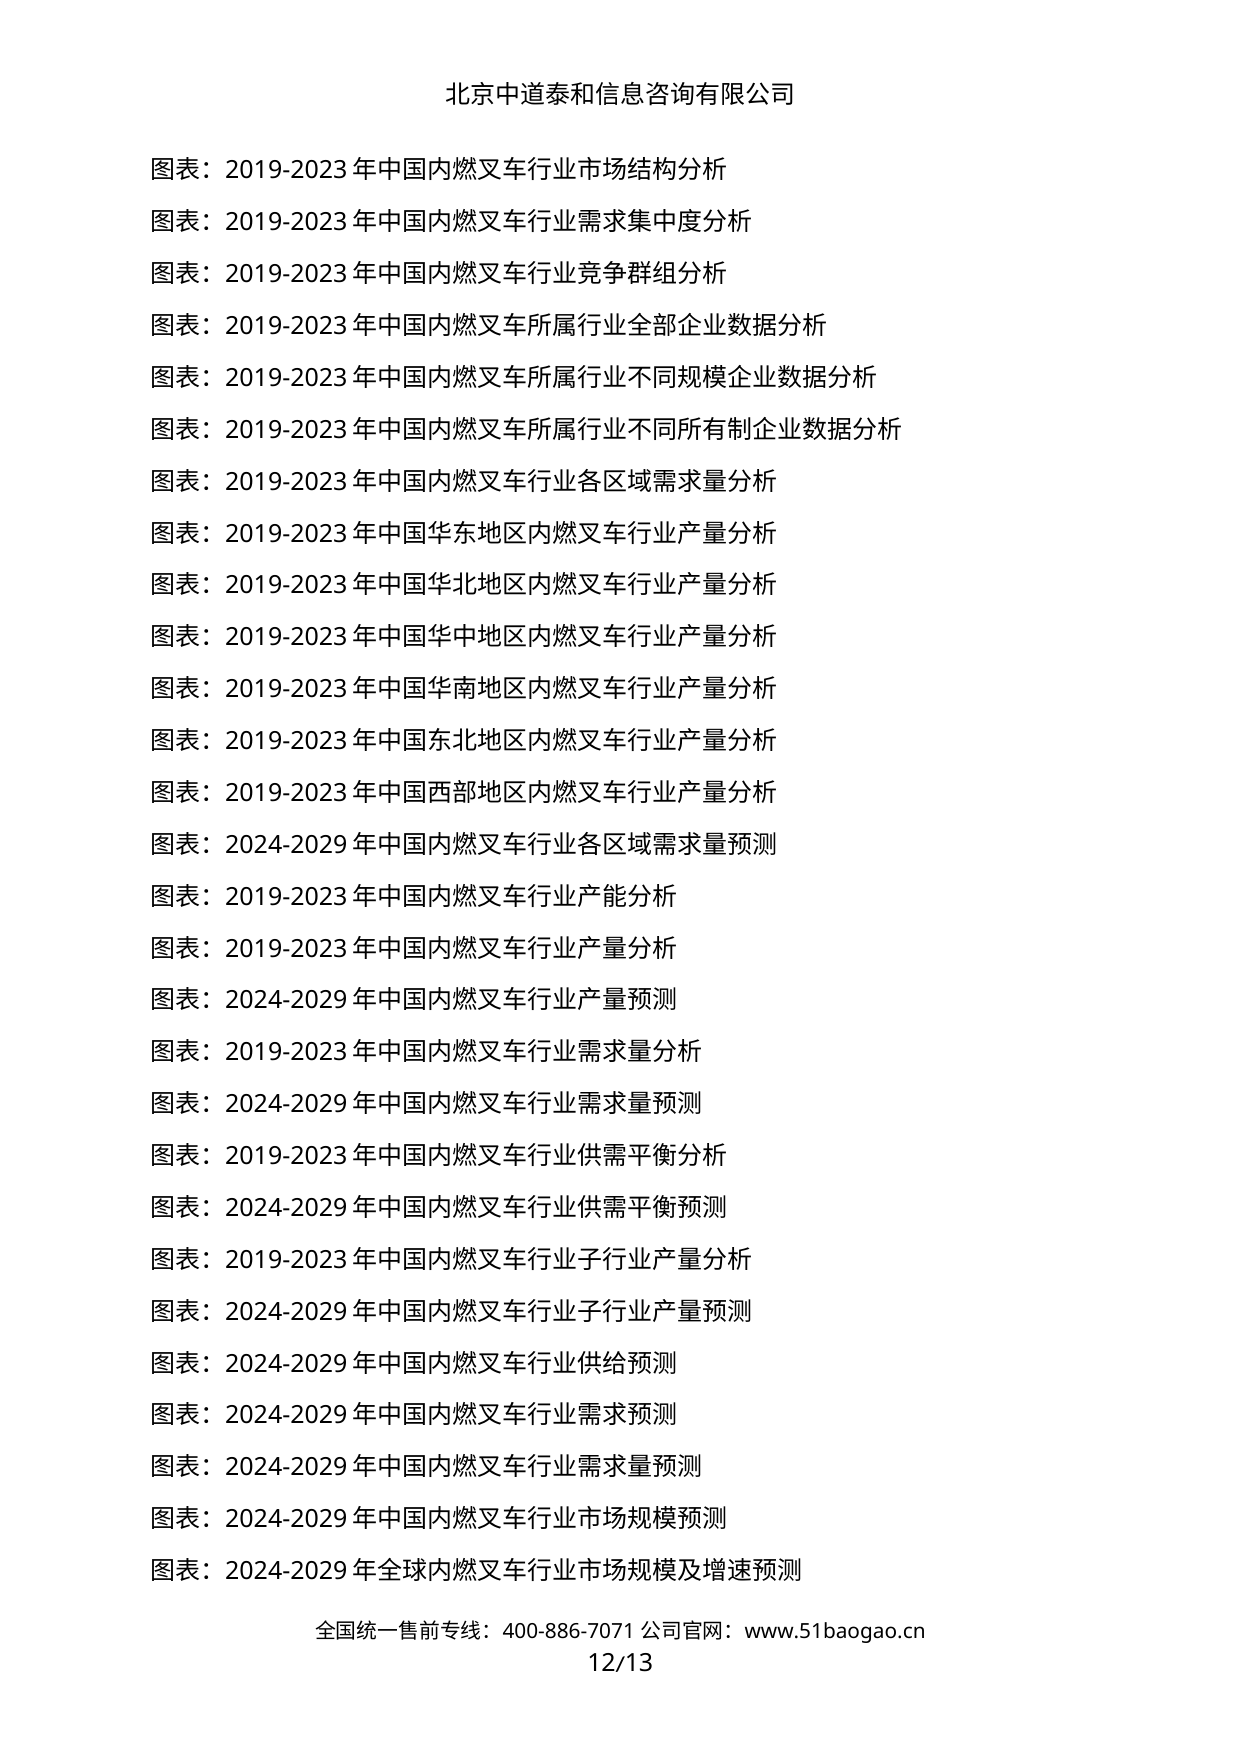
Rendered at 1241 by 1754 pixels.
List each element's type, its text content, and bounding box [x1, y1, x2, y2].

text 图表：2019-2023年中国内燃叉车行业市场结构分析 [150, 150, 1090, 186]
text 图表：2019-2023年中国内燃叉车行业产能分析 [150, 876, 1090, 912]
text 图表：2019-2023年中国内燃叉车行业需求集中度分析 [150, 202, 1090, 238]
text 图表：2019-2023年中国西部地区内燃叉车行业产量分析 [150, 772, 1090, 809]
text 图表：2019-2023年中国内燃叉车行业供需平衡分析 [150, 1136, 1090, 1172]
text 图表：2024-2029年中国内燃叉车行业需求量预测 [150, 1084, 1090, 1120]
text 图表：2024-2029年中国内燃叉车行业供需平衡预测 [150, 1187, 1090, 1224]
text 图表：2019-2023年中国内燃叉车行业竞争群组分析 [150, 254, 1090, 290]
text 图表：2024-2029年中国内燃叉车行业各区域需求量预测 [150, 824, 1090, 861]
text 图表：2024-2029年中国内燃叉车行业市场规模预测 [150, 1499, 1090, 1535]
text 图表：2019-2023年中国内燃叉车行业子行业产量分析 [150, 1239, 1090, 1276]
text 图表：2019-2023年中国华东地区内燃叉车行业产量分析 [150, 513, 1090, 549]
text 图表：2024-2029年中国内燃叉车行业产量预测 [150, 980, 1090, 1016]
text 图表：2024-2029年全球内燃叉车行业市场规模及增速预测 [150, 1551, 1090, 1587]
text 图表：2024-2029年中国内燃叉车行业需求量预测 [150, 1447, 1090, 1483]
text 图表：2019-2023年中国内燃叉车行业产量分析 [150, 928, 1090, 964]
text 图表：2019-2023年中国华中地区内燃叉车行业产量分析 [150, 617, 1090, 653]
text 图表：2019-2023年中国内燃叉车所属行业不同规模企业数据分析 [150, 357, 1090, 394]
text 图表：2024-2029年中国内燃叉车行业需求预测 [150, 1395, 1090, 1431]
text 图表：2019-2023年中国内燃叉车行业各区域需求量分析 [150, 461, 1090, 497]
text 图表：2019-2023年中国内燃叉车所属行业不同所有制企业数据分析 [150, 409, 1090, 446]
text 图表：2019-2023年中国内燃叉车所属行业全部企业数据分析 [150, 306, 1090, 342]
text 图表：2024-2029年中国内燃叉车行业子行业产量预测 [150, 1291, 1090, 1327]
text 图表：2019-2023年中国东北地区内燃叉车行业产量分析 [150, 721, 1090, 757]
text 图表：2024-2029年中国内燃叉车行业供给预测 [150, 1343, 1090, 1379]
text 图表：2019-2023年中国内燃叉车行业需求量分析 [150, 1032, 1090, 1068]
text 图表：2019-2023年中国华北地区内燃叉车行业产量分析 [150, 565, 1090, 601]
text 图表：2019-2023年中国华南地区内燃叉车行业产量分析 [150, 669, 1090, 705]
